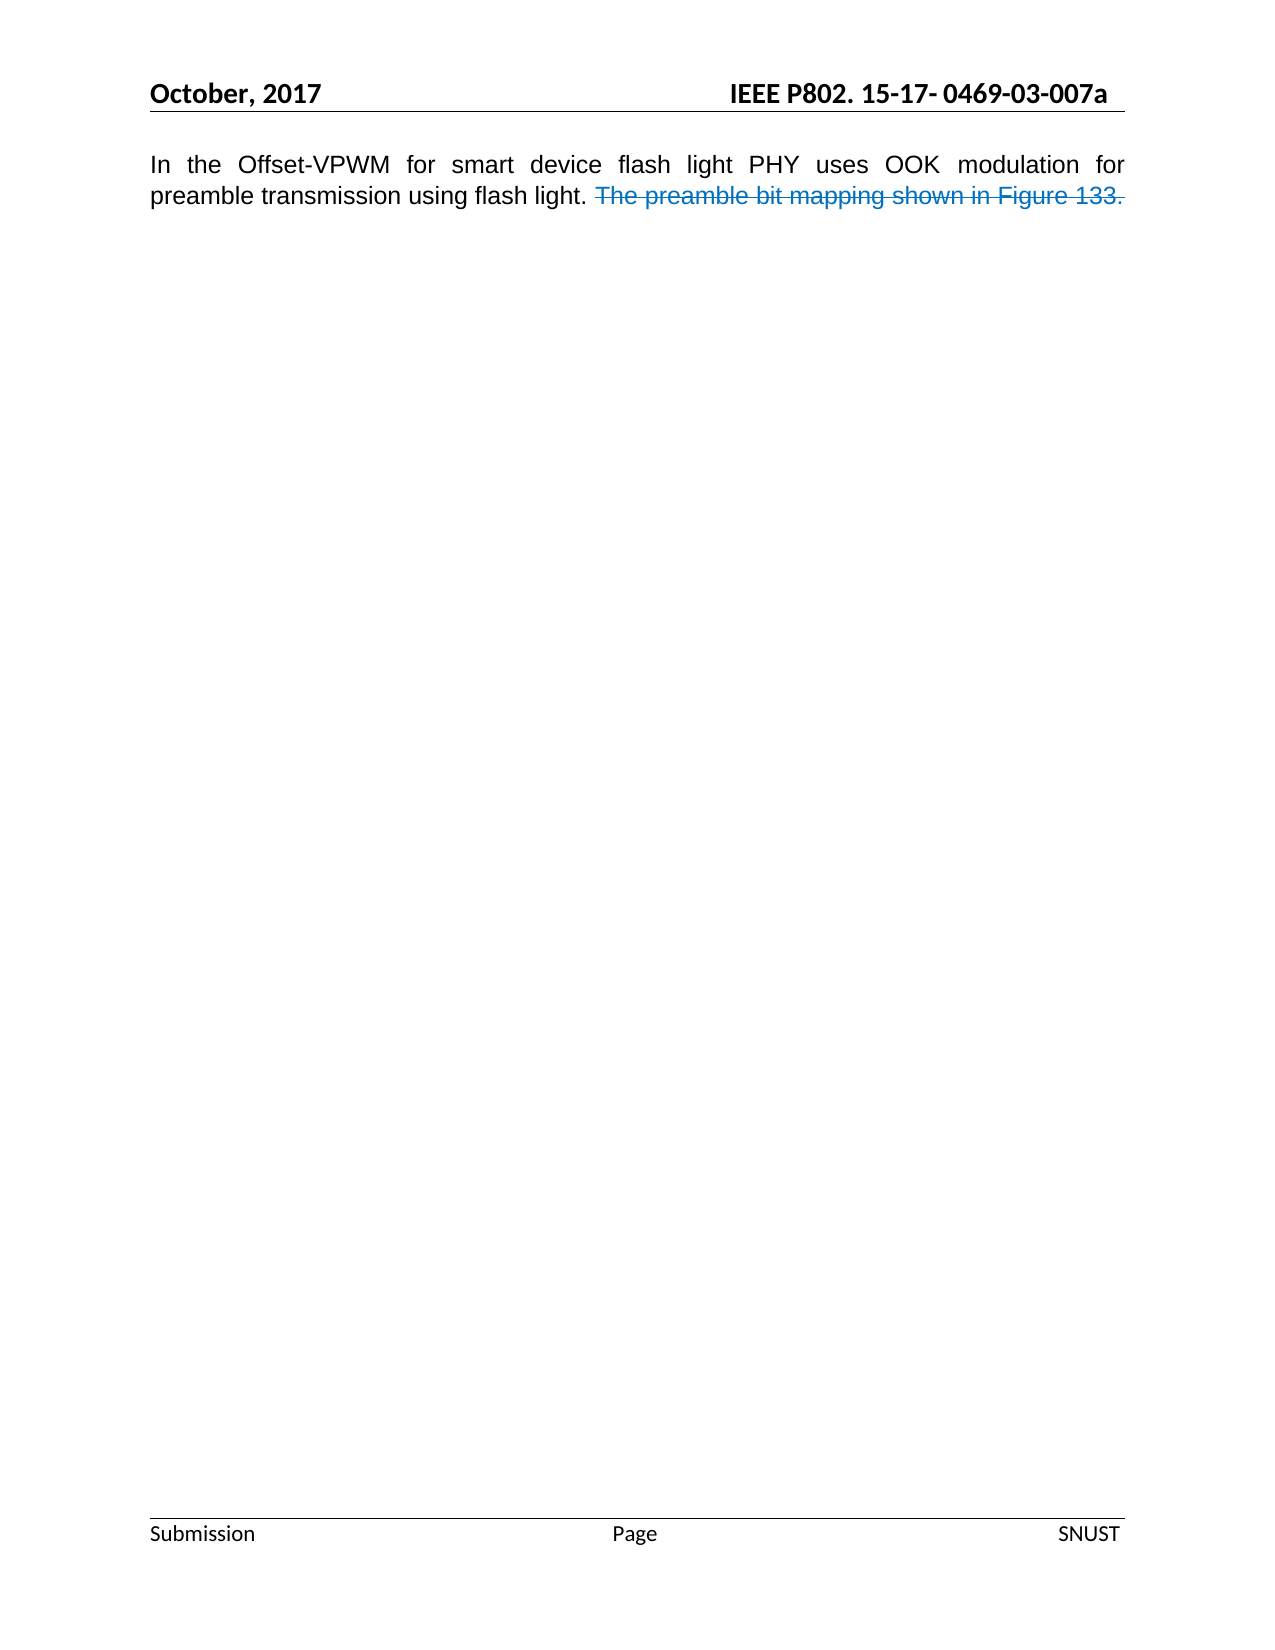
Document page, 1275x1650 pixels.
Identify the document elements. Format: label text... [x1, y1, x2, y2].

text In the Offset-VPWM for smart device flash light PHY uses OOK modulation for preamble transmission using flash light. The preamble bit mapping shown in Figure 133. [150, 150, 1125, 210]
